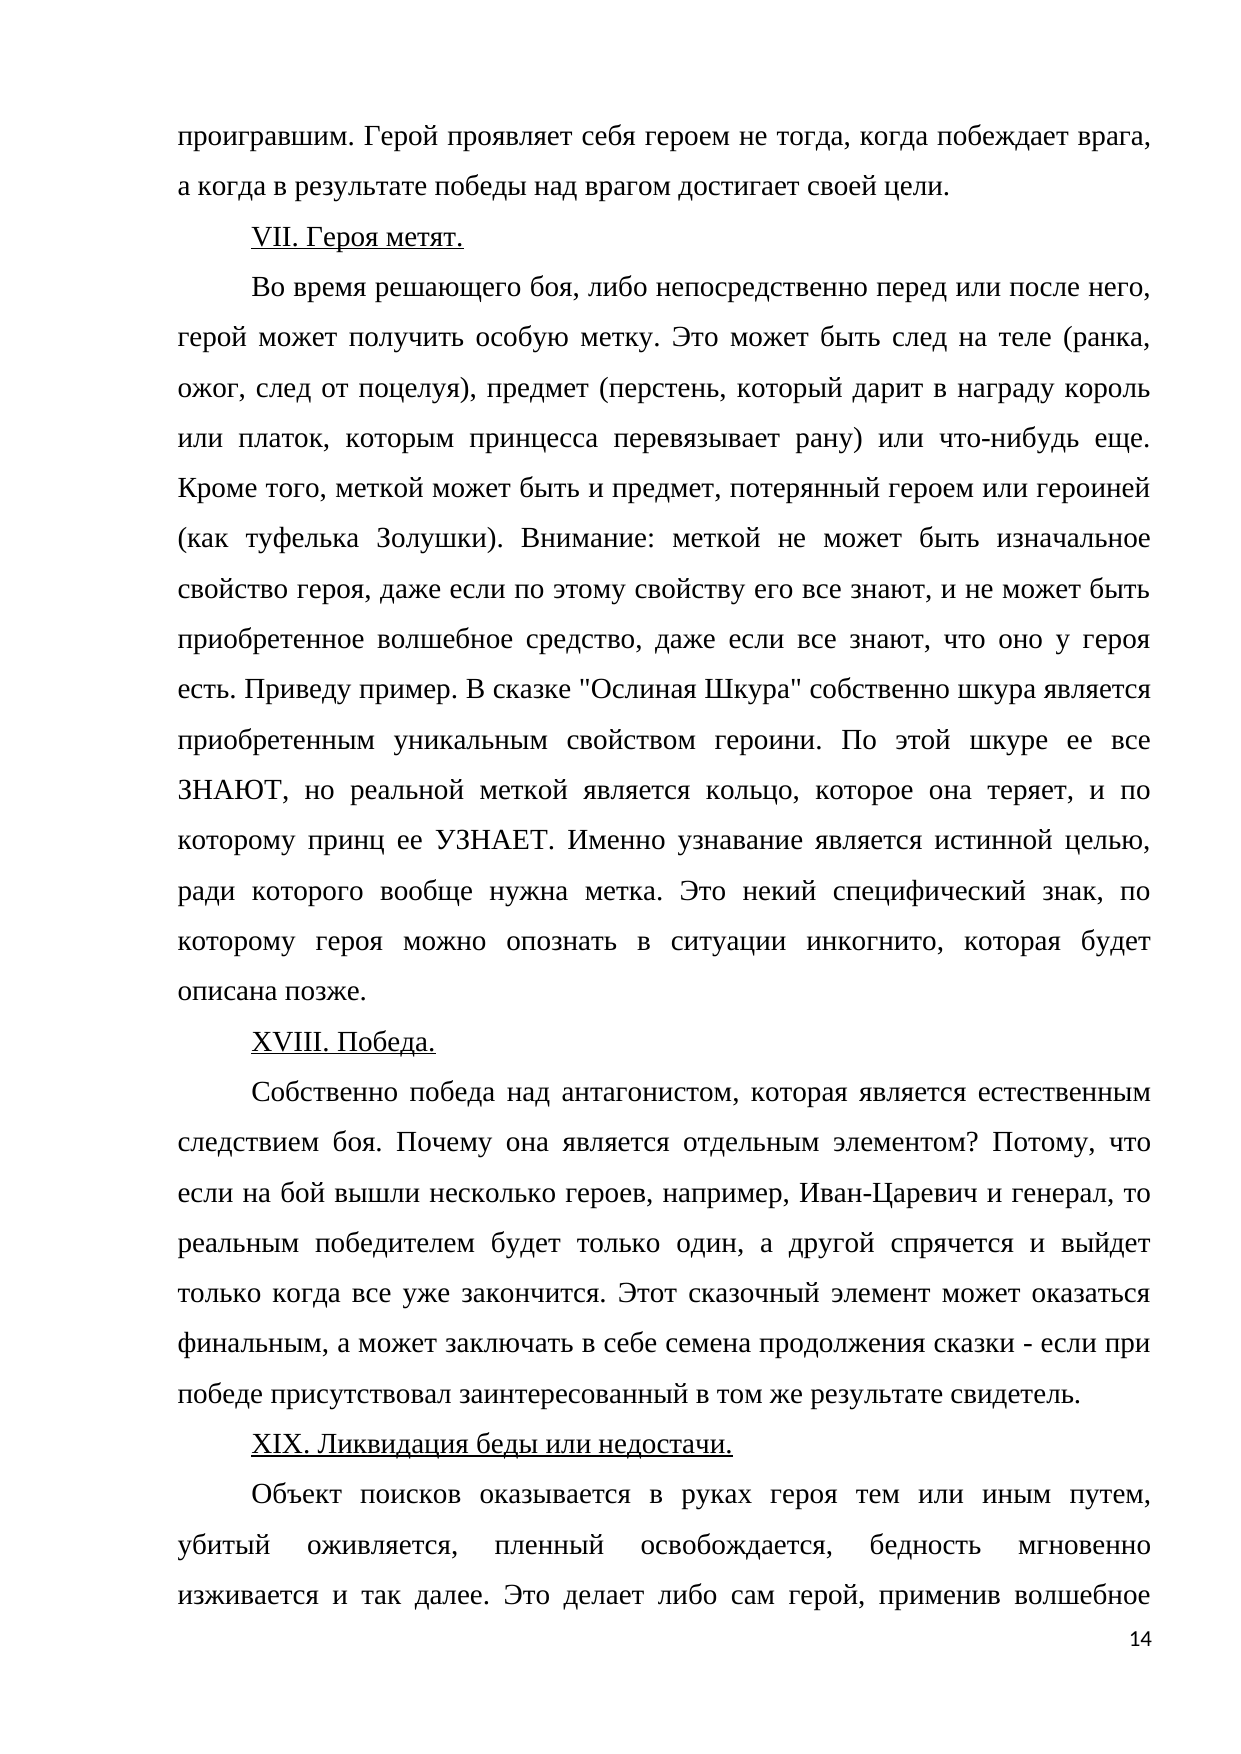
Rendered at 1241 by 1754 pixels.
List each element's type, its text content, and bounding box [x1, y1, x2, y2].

text Во время решающего боя, либо непосредственно перед или после него, герой может получить особую метку. Это может быть след на теле (ранка, ожог, след от поцелуя), предмет (перстень, который дарит в награду король или платок, которым принцесса перевязывает рану) или что-нибудь еще. Кроме того, меткой может быть и предмет, потерянный героем или героиней (как туфелька Золушки). Внимание: меткой не может быть изначальное свойство героя, даже если по этому свойству его все знают, и не может быть приобретенное волшебное средство, даже если все знают, что оно у героя есть. Приведу пример. В сказке "Ослиная Шкура" собственно шкура является приобретенным уникальным свойством героини. По этой шкуре ее все ЗНАЮТ, но реальной меткой является кольцо, которое она теряет, и по которому принц ее УЗНАЕТ. Именно узнавание является истинной целью, ради которого вообще нужна метка. Это некий специфический знак, по которому героя можно опознать в ситуации инкогнито, которая будет описана позже. [177, 269, 1152, 1007]
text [177, 118, 1152, 202]
text XVIII. Победа. [177, 1024, 1152, 1057]
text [177, 1477, 1152, 1611]
text Собственно победа над антагонистом, которая является естественным следствием боя. Почему она является отдельным элементом? Потому, что если на бой вышли несколько героев, например, Иван-Царевич и генерал, то реальным победителем будет только один, а другой спрячется и выйдет только когда все уже закончится. Этот сказочный элемент может оказаться финальным, а может заключать в себе семена продолжения сказки - если при победе присутствовал заинтересованный в том же результате свидетель. [177, 1074, 1152, 1409]
text XIX. Ликвидация беды или недостачи. [177, 1426, 1152, 1460]
text VII. Героя метят. [177, 219, 1152, 252]
